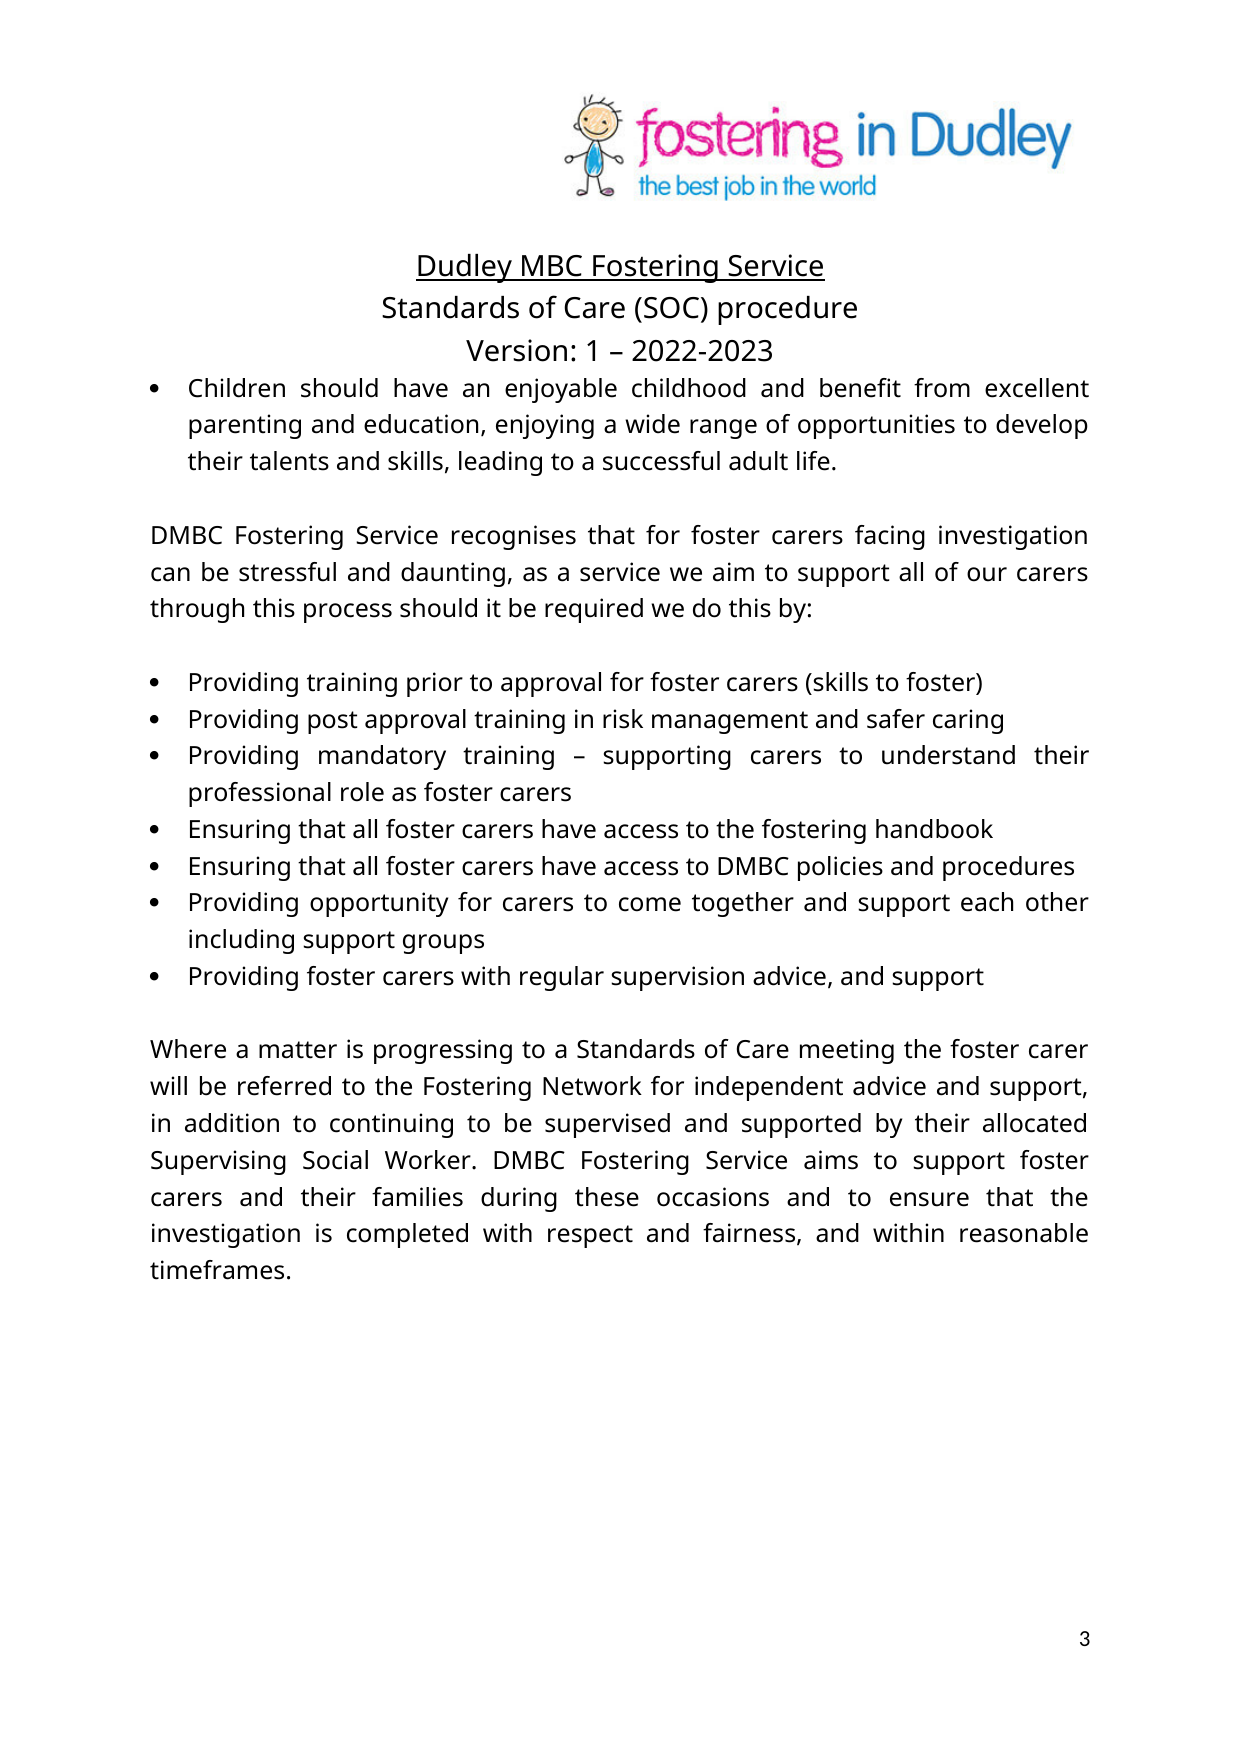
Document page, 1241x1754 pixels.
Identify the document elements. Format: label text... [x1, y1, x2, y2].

list Ensuring that all foster carers have access to the fostering handbook [150, 812, 1090, 846]
list Children should have an enjoyable childhood and benefit from excellent parenting and education, enjoying a wide range of opportunities to develop their talents and skills, leading to a successful adult life. [150, 370, 1090, 478]
list Providing training prior to approval for foster carers (skills to foster) [150, 664, 1090, 698]
picture [544, 75, 1091, 220]
list Where a matter is progressing to a Standards of Care meeting the foster carer will be referred to the Fostering Network for independent advice and support, in addition to continuing to be supervised and supported by their allocated Supervising Social Worker. DMBC Fostering Service aims to support foster carers and their families during these occasions and to ensure that the investigation is completed with respect and fairness, and within reasonable timeframes. [150, 1032, 1090, 1287]
list Providing opportunity for carers to come together and support each other including support groups [150, 885, 1090, 956]
list Providing foster carers with regular supervision advice, and support [150, 959, 1090, 993]
list Providing post approval training in risk management and safer caring [150, 701, 1090, 735]
text DMBC Fostering Service recognises that for foster carers facing investigation can be stressful and daunting, as a service we aim to support all of our carers through this process should it be required we do this by: [150, 517, 1090, 625]
list Ensuring that all foster carers have access to DMBC policies and procedures [150, 848, 1090, 882]
list Providing mandatory training – supporting carers to understand their professional role as foster carers [150, 738, 1090, 809]
